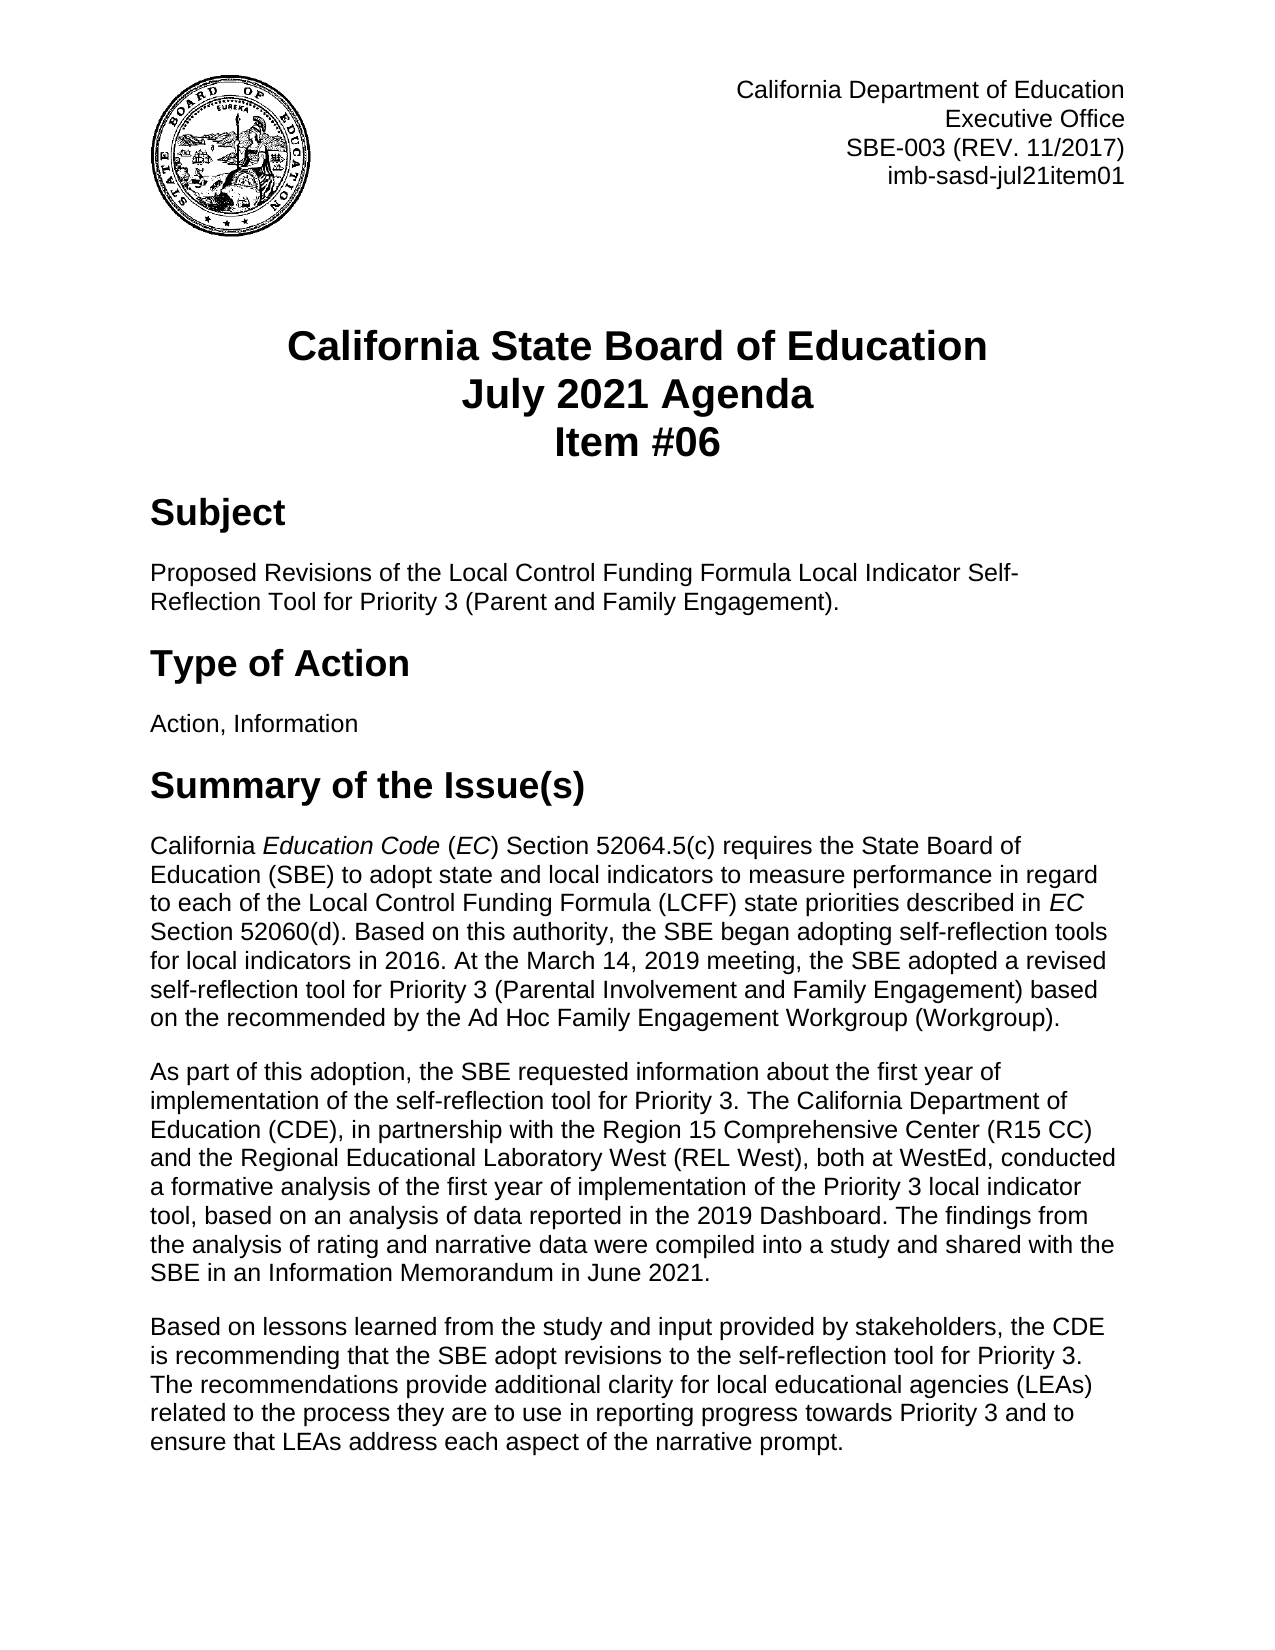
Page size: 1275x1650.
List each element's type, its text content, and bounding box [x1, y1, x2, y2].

text California State Board of Education July 2021 Agenda Item #06 [150, 322, 1125, 465]
subtitle Type of Action [150, 641, 1125, 684]
text Based on lessons learned from the study and input provided by stakeholders, the CDE is recommending that the SBE adopt revisions to the self-reflection tool for Priority 3. The recommendations provide additional clarity for local educational agencies (LEAs) related to the process they are to use in reporting progress towards Priority 3 and to ensure that LEAs address each aspect of the narrative prompt. [150, 1312, 1125, 1456]
text SBE-003 (REV. 11/2017) [675, 132, 1125, 161]
picture [150, 75, 311, 237]
text Action, Information [150, 709, 1125, 738]
text Proposed Revisions of the Local Control Funding Formula Local Indicator Self-Reflection Tool for Priority 3 (Parent and Family Engagement). [150, 558, 1125, 616]
subtitle Subject [150, 490, 1125, 533]
subtitle Summary of the Issue(s) [150, 763, 1125, 806]
text Executive Office [675, 104, 1125, 132]
text California Department of Education [675, 75, 1125, 104]
text As part of this adoption, the SBE requested information about the first year of implementation of the self-reflection tool for Priority 3. The California Department of Education (CDE), in partnership with the Region 15 Comprehensive Center (R15 CC) and the Regional Educational Laboratory West (REL West), both at WestEd, conducted a formative analysis of the first year of implementation of the Priority 3 local indicator tool, based on an analysis of data reported in the 2019 Dashboard. The findings from the analysis of rating and narrative data were compiled into a study and shared with the SBE in an Information Memorandum in June 2021. [150, 1057, 1125, 1287]
text California Education Code (EC) Section 52064.5(c) requires the State Board of Education (SBE) to adopt state and local indicators to measure performance in regard to each of the Local Control Funding Formula (LCFF) state priorities described in EC Section 52060(d). Based on this authority, the SBE began adopting self-reflection tools for local indicators in 2016. At the March 14, 2019 meeting, the SBE adopted a revised self-reflection tool for Priority 3 (Parental Involvement and Family Engagement) based on the recommended by the Ad Hoc Family Engagement Workgroup (Workgroup). [150, 831, 1125, 1032]
text imb-sasd-jul21item01 [675, 161, 1125, 190]
